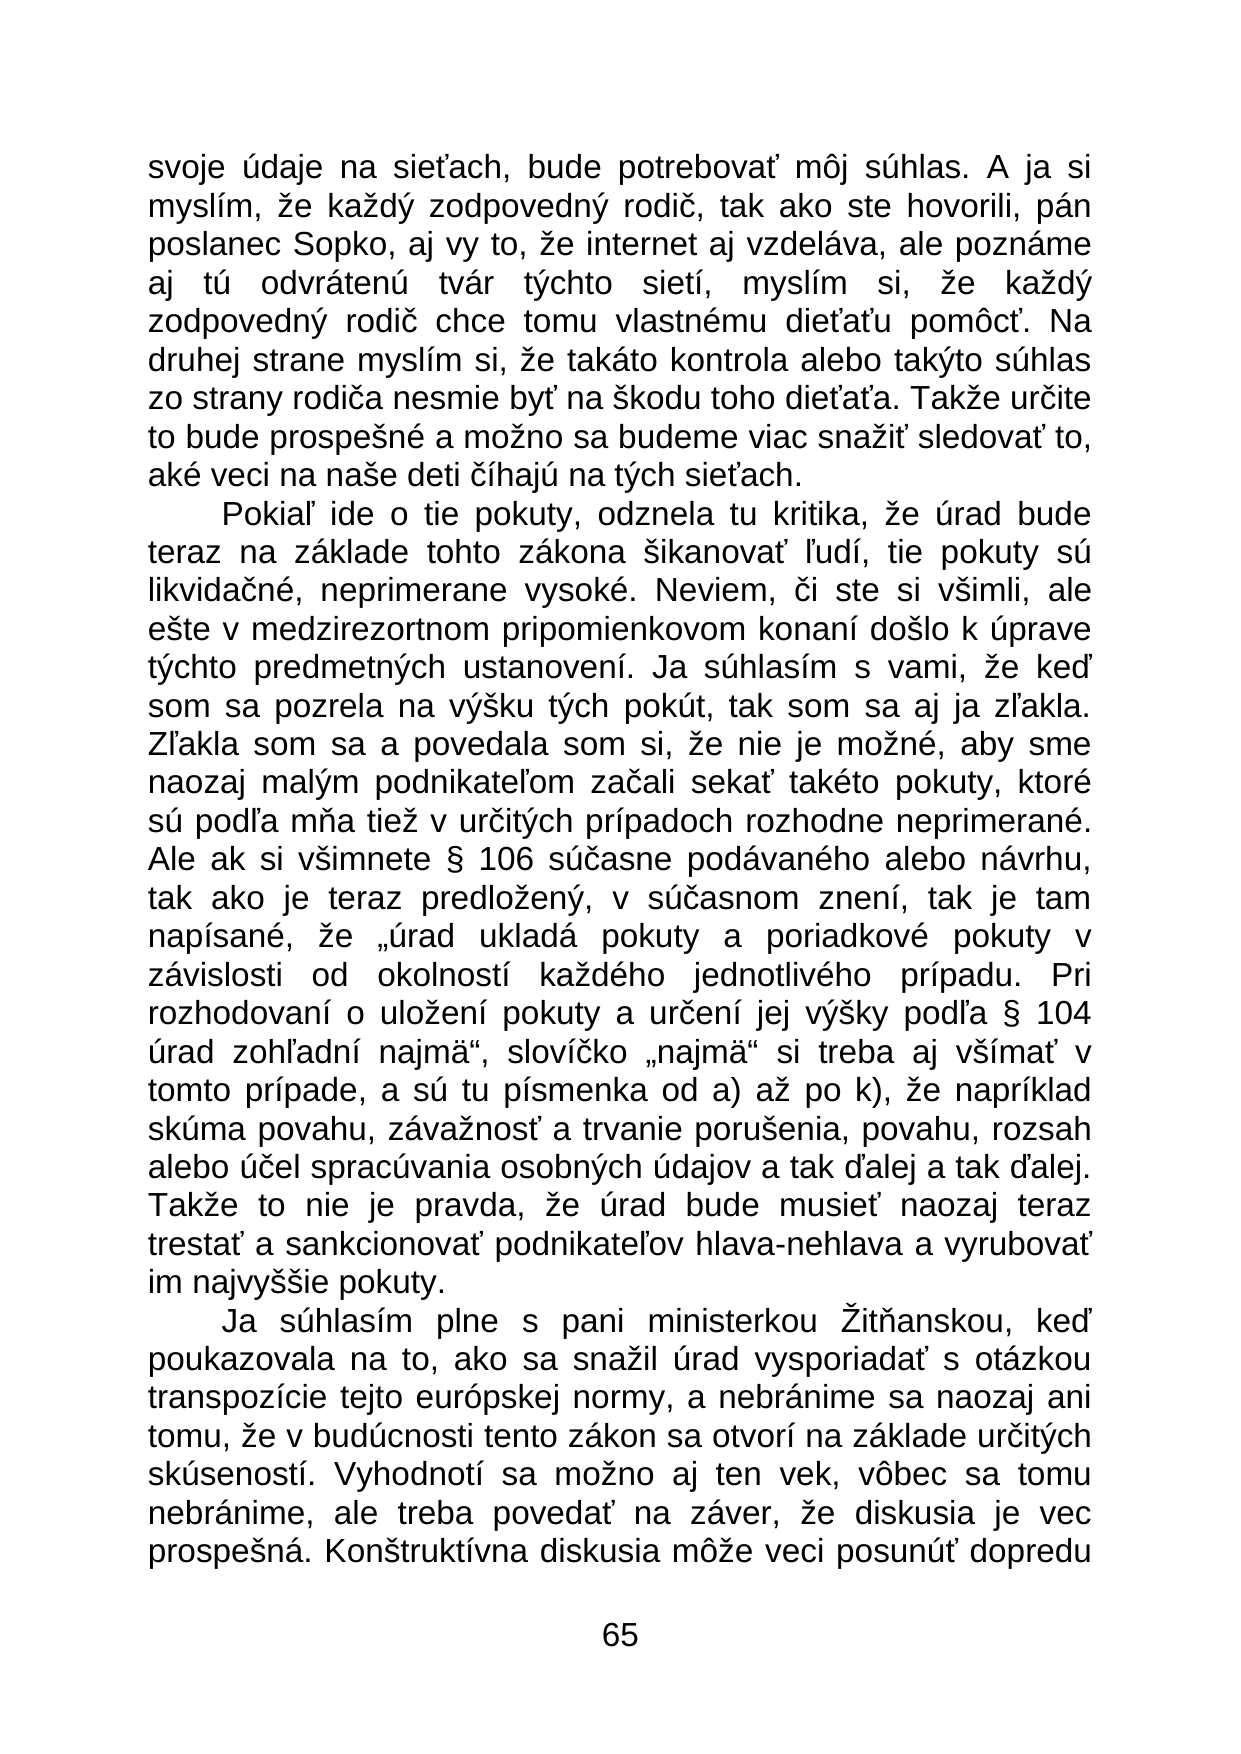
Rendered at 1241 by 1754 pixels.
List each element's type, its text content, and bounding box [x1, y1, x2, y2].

text Pokiaľ ide o tie pokuty, odznela tu kritika, že úrad bude teraz na základe tohto zákona šikanovať ľudí, tie pokuty sú likvidačné, neprimerane vysoké. Neviem, či ste si všimli, ale ešte v medzirezortnom pripomienkovom konaní došlo k úprave týchto predmetných ustanovení. Ja súhlasím s vami, že keď som sa pozrela na výšku tých pokút, tak som sa aj ja zľakla. Zľakla som sa a povedala som si, že nie je možné, aby sme naozaj malým podnikateľom začali sekať takéto pokuty, ktoré sú podľa mňa tiež v určitých prípadoch rozhodne neprimerané. Ale ak si všimnete § 106 súčasne podávaného alebo návrhu, tak ako je teraz predložený, v súčasnom znení, tak je tam napísané, že „úrad ukladá pokuty a poriadkové pokuty v závislosti od okolností každého jednotlivého prípadu. Pri rozhodovaní o uložení pokuty a určení jej výšky podľa § 104 úrad zohľadní najmä“, slovíčko „najmä“ si treba aj všímať v tomto prípade, a sú tu písmenka od a) až po k), že napríklad skúma povahu, závažnosť a trvanie porušenia, povahu, rozsah alebo účel spracúvania osobných údajov a tak ďalej a tak ďalej. Takže to nie je pravda, že úrad bude musieť naozaj teraz trestať a sankcionovať podnikateľov hlava-nehlava a vyrubovať im najvyššie pokuty. [148, 493, 1093, 1301]
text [148, 1301, 1093, 1570]
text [148, 148, 1093, 493]
